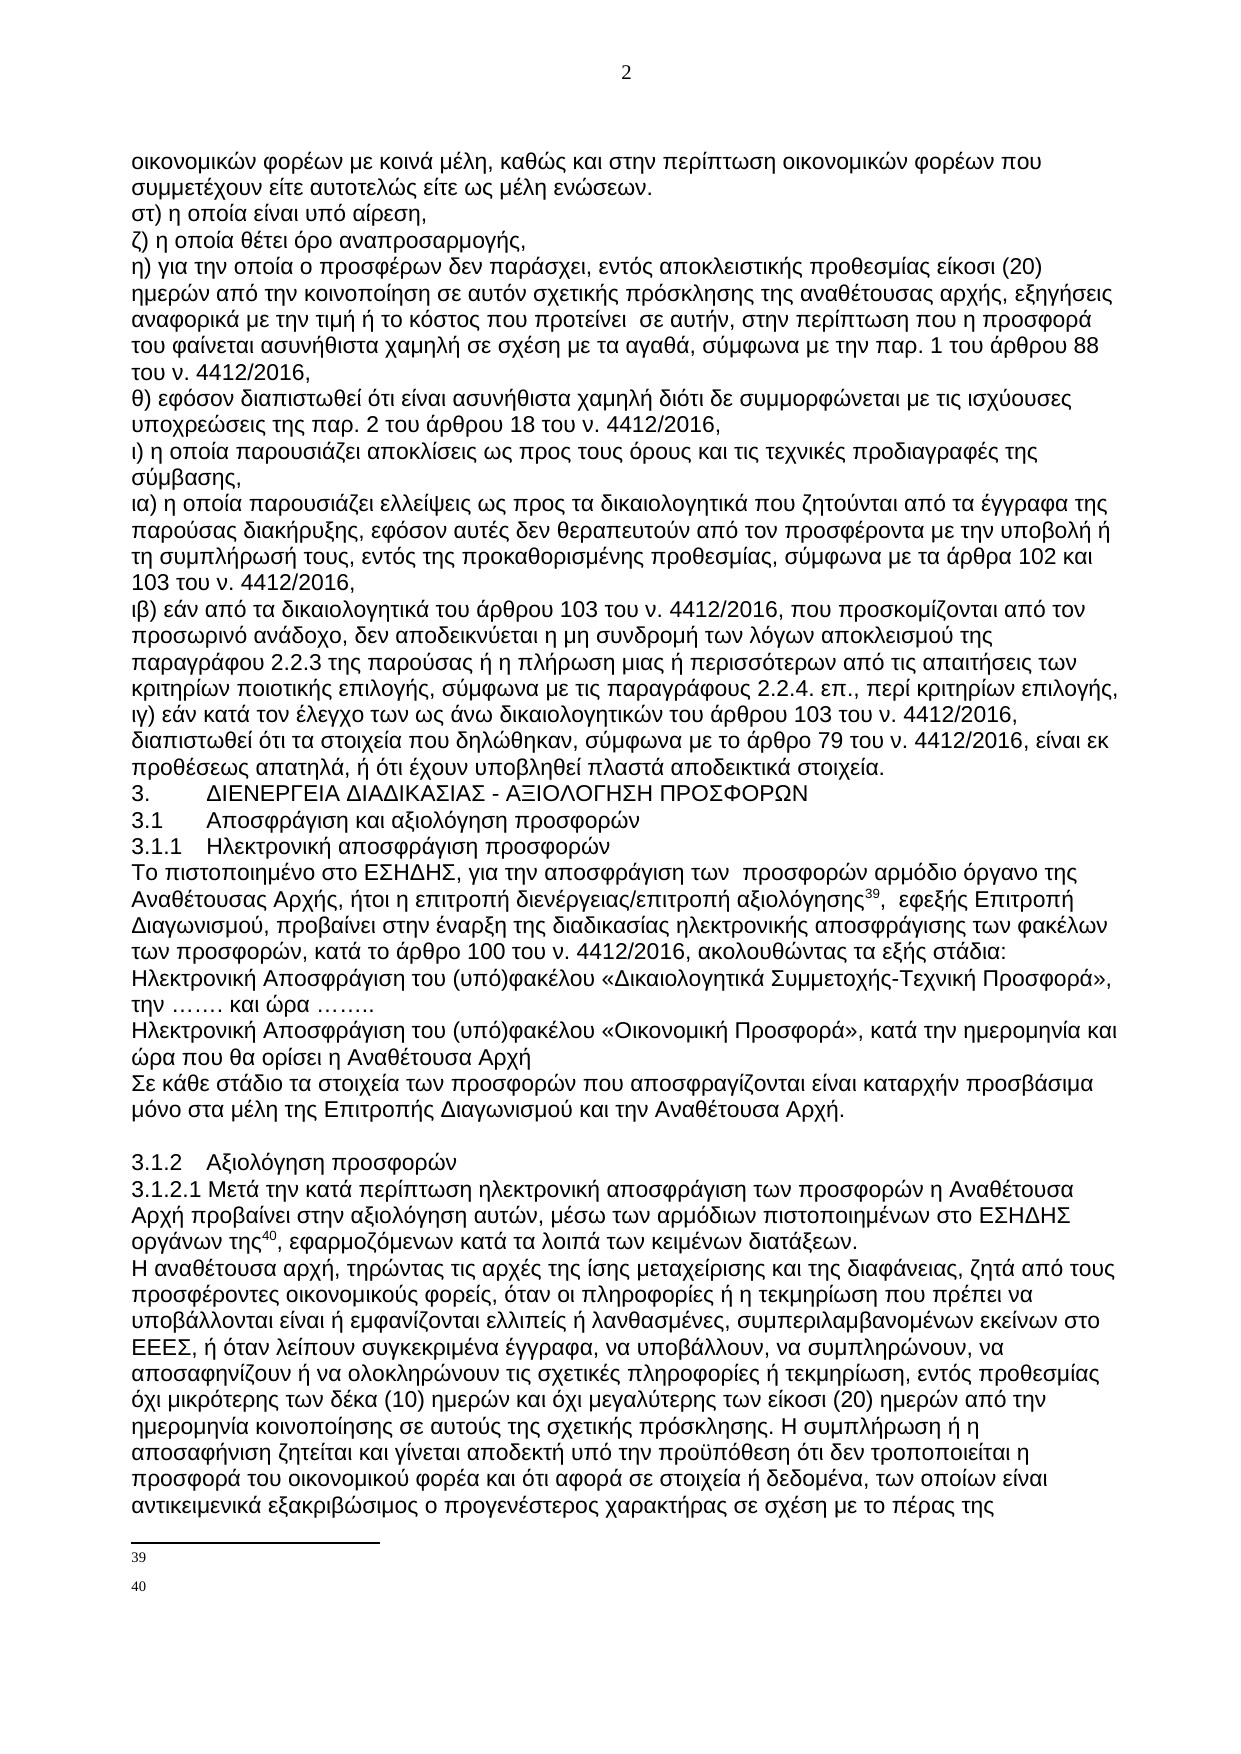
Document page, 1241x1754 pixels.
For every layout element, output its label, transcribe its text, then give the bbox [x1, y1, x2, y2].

text η) για την οποία ο προσφέρων δεν παράσχει, εντός αποκλειστικής προθεσμίας είκοσι (20) ημερών από την κοινοποίηση σε αυτόν σχετικής πρόσκλησης της αναθέτουσας αρχής, εξηγήσεις αναφορικά με την τιμή ή το κόστος που προτείνει σε αυτήν, στην περίπτωση που η προσφορά του φαίνεται ασυνήθιστα χαμηλή σε σχέση με τα αγαθά, σύμφωνα με την παρ. 1 του άρθρου 88 του ν. 4412/2016, [131, 253, 1122, 385]
text 3. ΔΙΕΝΕΡΓΕΙΑ ΔΙΑΔΙΚΑΣΙΑΣ - ΑΞΙΟΛΟΓΗΣΗ ΠΡΟΣΦΟΡΩΝ [131, 780, 1122, 807]
text Ηλεκτρονική Αποσφράγιση του (υπό)φακέλου «Οικονομική Προσφορά», κατά την ημερομηνία και ώρα που θα ορίσει η Αναθέτουσα Αρχή [131, 1017, 1122, 1070]
text ιβ) εάν από τα δικαιολογητικά του άρθρου 103 του ν. 4412/2016, που προσκομίζονται από τον προσωρινό ανάδοχο, δεν αποδεικνύεται η μη συνδρομή των λόγων αποκλεισμού της παραγράφου 2.2.3 της παρούσας ή η πλήρωση μιας ή περισσότερων από τις απαιτήσεις των κριτηρίων ποιοτικής επιλογής, σύμφωνα με τις παραγράφους 2.2.4. επ., περί κριτηρίων επιλογής, [131, 596, 1122, 701]
text 3.1.1 Ηλεκτρονική αποσφράγιση προσφορών [131, 833, 1122, 859]
text ια) η οποία παρουσιάζει ελλείψεις ως προς τα δικαιολογητικά που ζητούνται από τα έγγραφα της παρούσας διακήρυξης, εφόσον αυτές δεν θεραπευτούν από τον προσφέροντα με την υποβολή ή τη συμπλήρωσή τους, εντός της προκαθορισμένης προθεσμίας, σύμφωνα με τα άρθρα 102 και 103 του ν. 4412/2016, [131, 490, 1122, 596]
text στ) η οποία είναι υπό αίρεση, [131, 200, 1122, 227]
text Σε κάθε στάδιο τα στοιχεία των προσφορών που αποσφραγίζονται είναι καταρχήν προσβάσιμα μόνο στα μέλη της Επιτροπής Διαγωνισμού και την Αναθέτουσα Αρχή. [131, 1070, 1122, 1123]
text ι) η οποία παρουσιάζει αποκλίσεις ως προς τους όρους και τις τεχνικές προδιαγραφές της σύμβασης, [131, 438, 1122, 490]
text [131, 1254, 1122, 1518]
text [131, 148, 1122, 200]
text 3.1 Αποσφράγιση και αξιολόγηση προσφορών [131, 807, 1122, 833]
text 3.1.2 Αξιολόγηση προσφορών [131, 1149, 1122, 1176]
text ζ) η οποία θέτει όρο αναπροσαρμογής, [131, 227, 1122, 253]
text 3.1.2.1 Μετά την κατά περίπτωση ηλεκτρονική αποσφράγιση των προσφορών η Αναθέτουσα Αρχή προβαίνει στην αξιολόγηση αυτών, μέσω των αρμόδιων πιστοποιημένων στο ΕΣΗΔΗΣ οργάνων της, εφαρμοζόμενων κατά τα λοιπά των κειμένων διατάξεων. [131, 1176, 1122, 1254]
text Ηλεκτρονική Αποσφράγιση του (υπό)φακέλου «Δικαιολογητικά Συμμετοχής-Τεχνική Προσφορά», την ……. και ώρα …….. [131, 965, 1122, 1017]
text ιγ) εάν κατά τον έλεγχο των ως άνω δικαιολογητικών του άρθρου 103 του ν. 4412/2016, διαπιστωθεί ότι τα στοιχεία που δηλώθηκαν, σύμφωνα με το άρθρο 79 του ν. 4412/2016, είναι εκ προθέσεως απατηλά, ή ότι έχουν υποβληθεί πλαστά αποδεικτικά στοιχεία. [131, 701, 1122, 780]
text Το πιστοποιημένο στο ΕΣΗΔΗΣ, για την αποσφράγιση των προσφορών αρμόδιο όργανο της Αναθέτουσας Αρχής, ήτοι η επιτροπή διενέργειας/επιτροπή αξιολόγησης, εφεξής Επιτροπή Διαγωνισμού, προβαίνει στην έναρξη της διαδικασίας ηλεκτρονικής αποσφράγισης των φακέλων των προσφορών, κατά το άρθρο 100 του ν. 4412/2016, ακολουθώντας τα εξής στάδια: [131, 859, 1122, 965]
text θ) εφόσον διαπιστωθεί ότι είναι ασυνήθιστα χαμηλή διότι δε συμμορφώνεται με τις ισχύουσες υποχρεώσεις της παρ. 2 του άρθρου 18 του ν. 4412/2016, [131, 385, 1122, 438]
